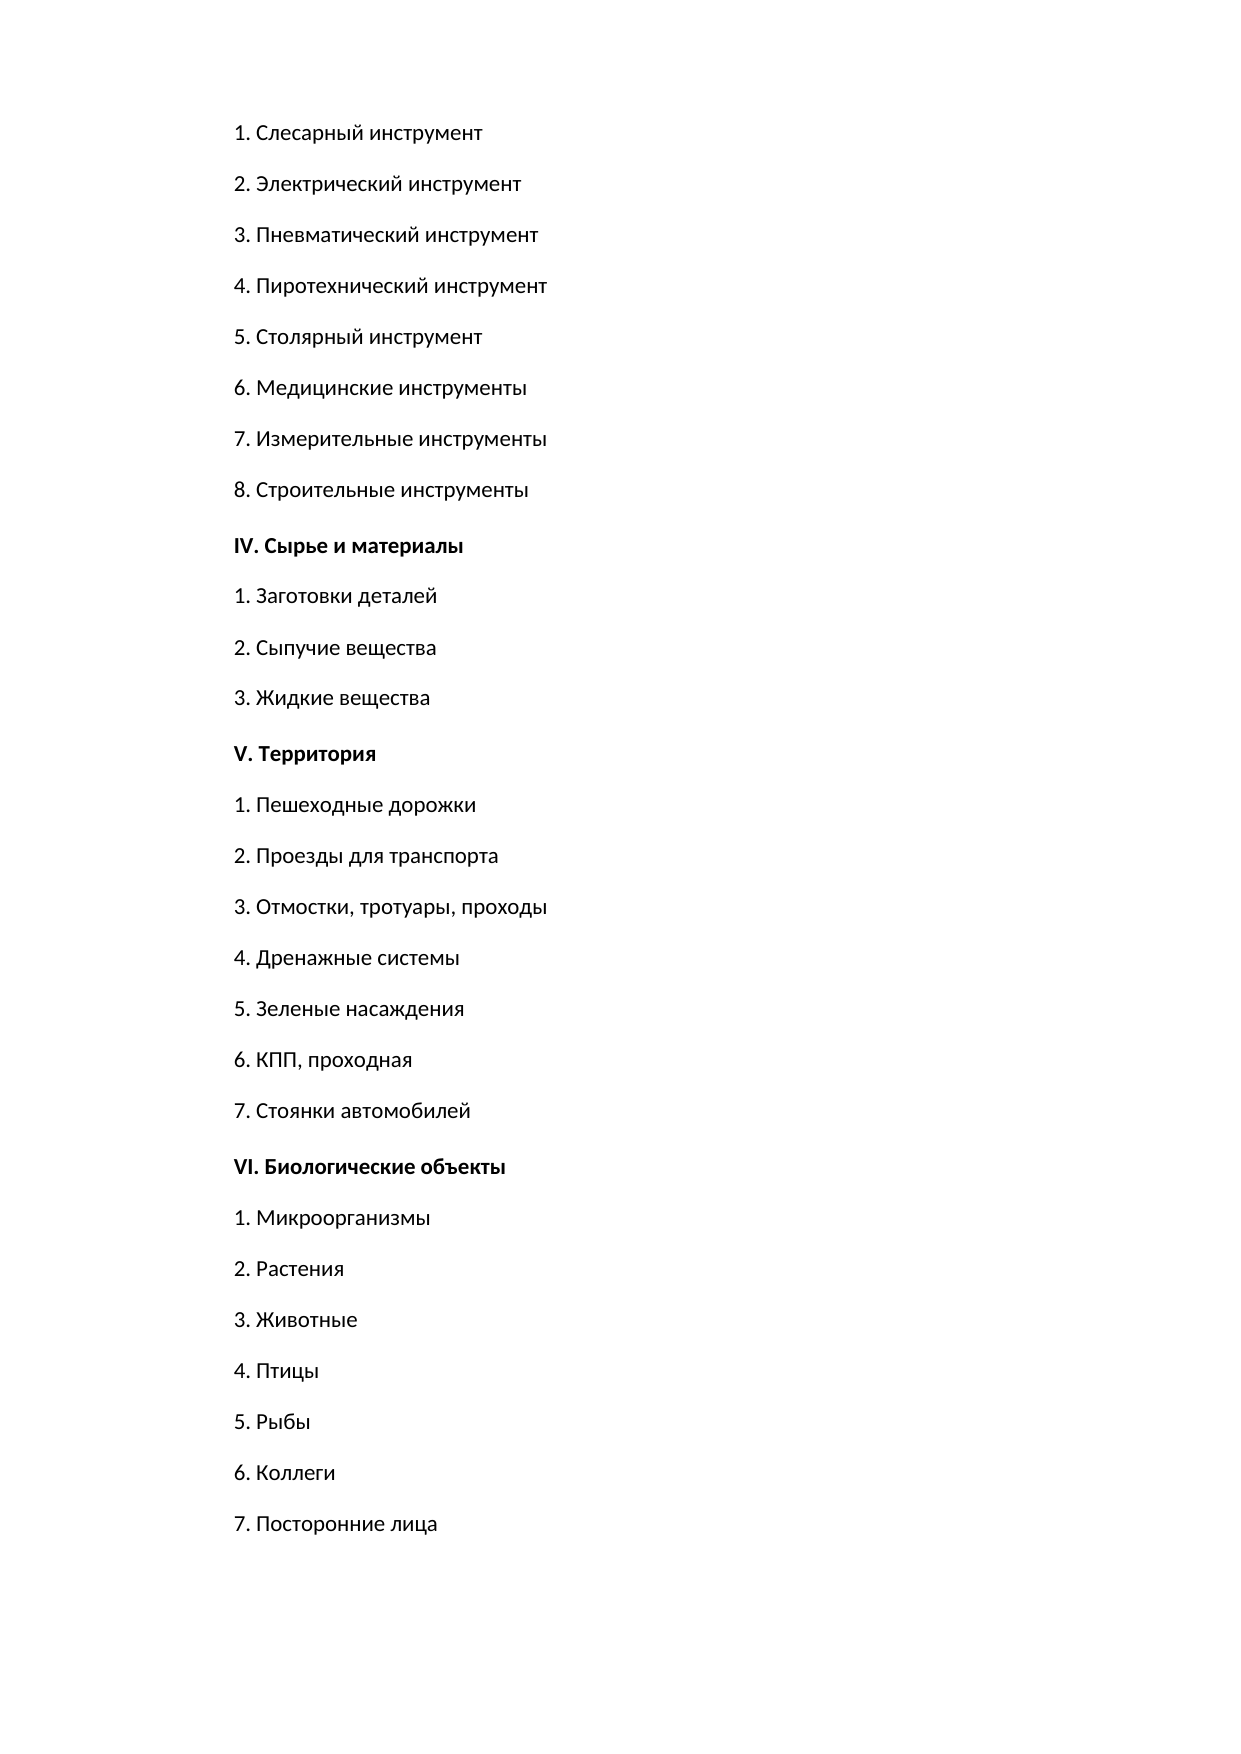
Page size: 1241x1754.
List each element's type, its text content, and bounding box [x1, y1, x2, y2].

text 5. Рыбы [177, 1407, 1152, 1435]
text 8. Строительные инструменты [177, 475, 1152, 503]
text 2. Проезды для транспорта [177, 841, 1152, 869]
text 7. Измерительные инструменты [177, 424, 1152, 452]
text 3. Жидкие вещества [177, 683, 1152, 712]
title IV. Сырье и материалы [177, 531, 1152, 559]
text 1. Слесарный инструмент [177, 118, 1152, 146]
text 3. Пневматический инструмент [177, 220, 1152, 248]
title V. Территория [177, 739, 1152, 768]
text 1. Заготовки деталей [177, 582, 1152, 610]
text 7. Стоянки автомобилей [177, 1096, 1152, 1124]
text 6. КПП, проходная [177, 1045, 1152, 1073]
title VI. Биологические объекты [177, 1152, 1152, 1180]
text 2. Электрический инструмент [177, 169, 1152, 197]
text 4. Птицы [177, 1356, 1152, 1384]
text 4. Дренажные системы [177, 943, 1152, 971]
text 6. Коллеги [177, 1458, 1152, 1486]
text 2. Сыпучие вещества [177, 633, 1152, 661]
text 7. Посторонние лица [177, 1509, 1152, 1537]
text 1. Пешеходные дорожки [177, 791, 1152, 818]
text 2. Растения [177, 1254, 1152, 1282]
text 3. Животные [177, 1305, 1152, 1333]
text 4. Пиротехнический инструмент [177, 271, 1152, 299]
text 5. Столярный инструмент [177, 322, 1152, 350]
text 5. Зеленые насаждения [177, 994, 1152, 1022]
text 1. Микроорганизмы [177, 1203, 1152, 1231]
text 6. Медицинские инструменты [177, 373, 1152, 401]
text 3. Отмостки, тротуары, проходы [177, 892, 1152, 920]
